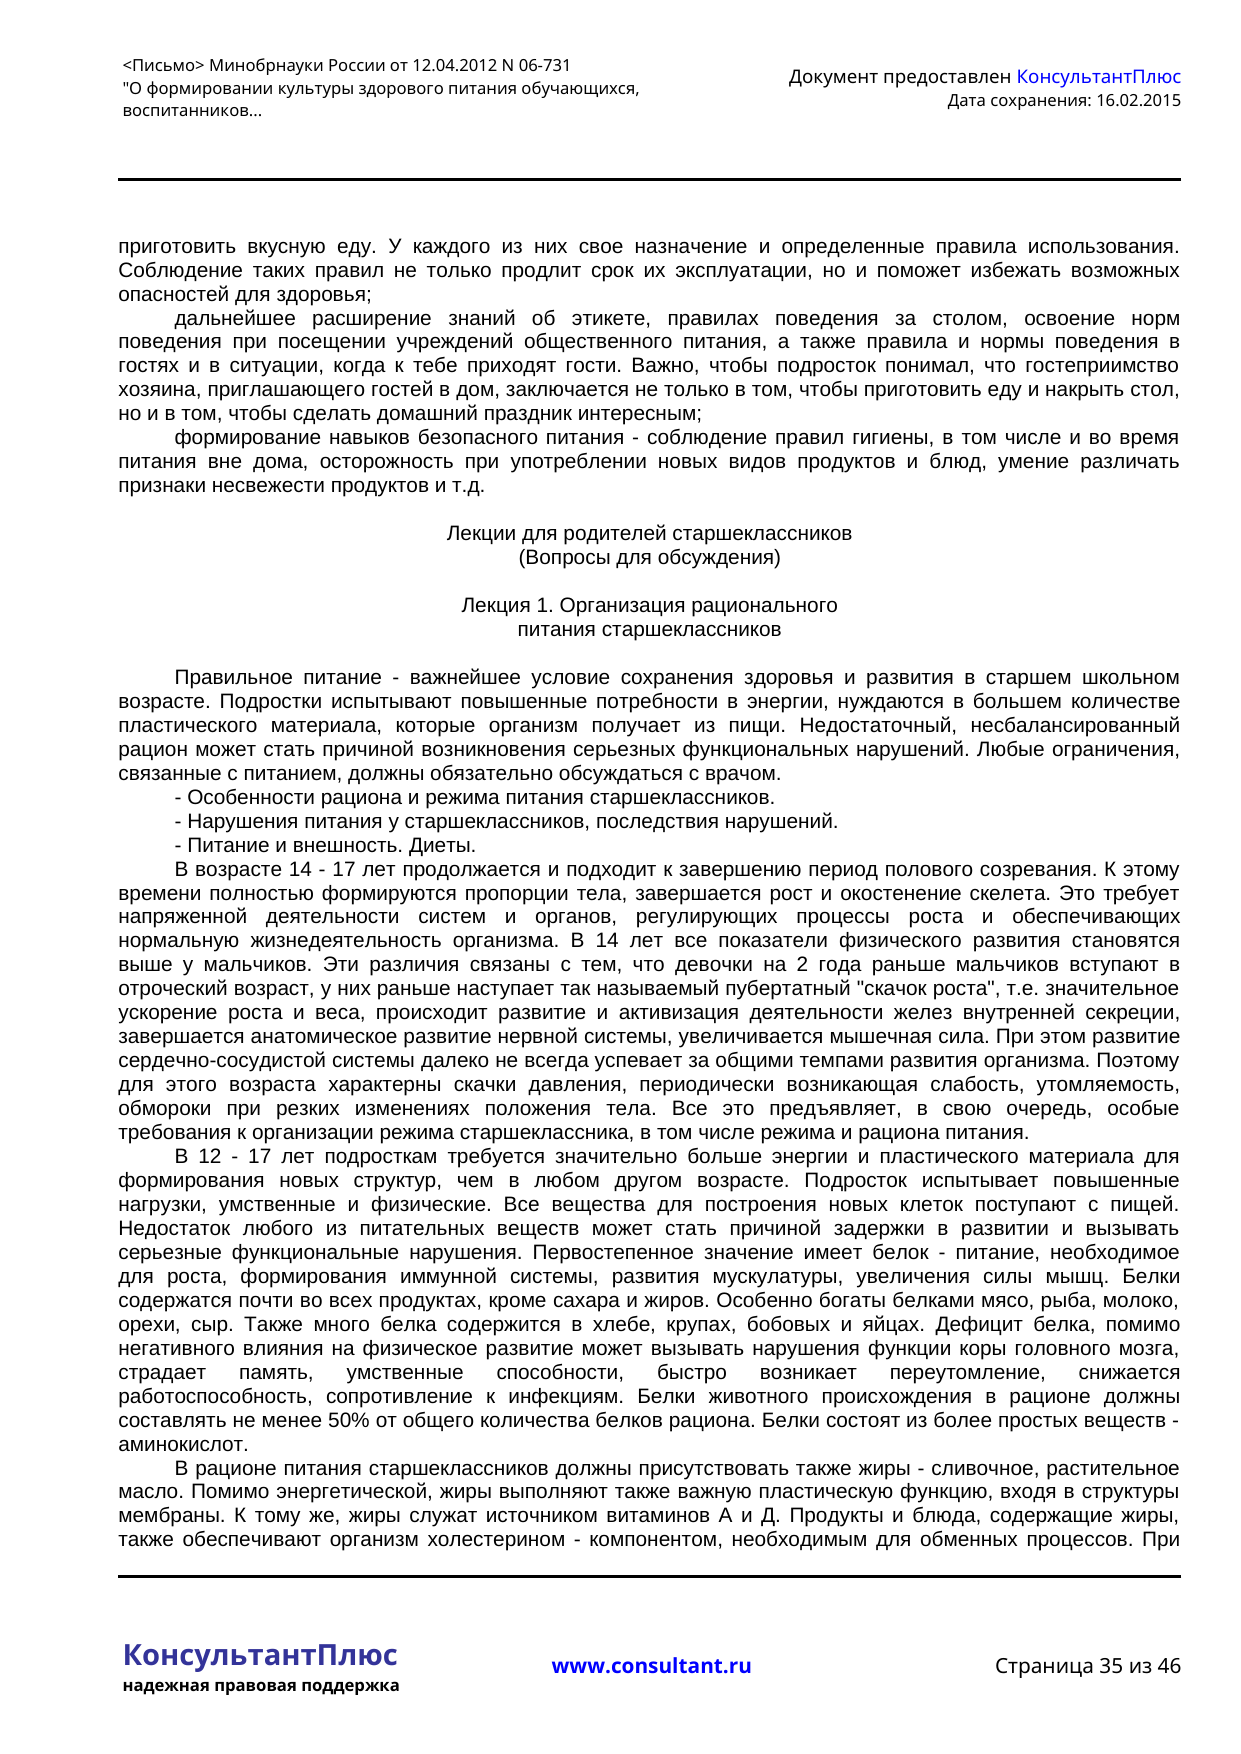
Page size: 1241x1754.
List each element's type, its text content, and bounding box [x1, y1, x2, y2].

text - Питание и внешность. Диеты. [118, 832, 1181, 856]
text - Особенности рациона и режима питания старшеклассников. [118, 784, 1181, 808]
text формирование навыков безопасного питания - соблюдение правил гигиены, в том числе и во время питания вне дома, осторожность при употреблении новых видов продуктов и блюд, умение различать признаки несвежести продуктов и т.д. [118, 425, 1181, 497]
text Лекция 1. Организация рационального [118, 593, 1181, 617]
text Лекции для родителей старшеклассников [118, 521, 1181, 545]
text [118, 233, 1181, 305]
text - Нарушения питания у старшеклассников, последствия нарушений. [118, 808, 1181, 832]
text Правильное питание - важнейшее условие сохранения здоровья и развития в старшем школьном возрасте. Подростки испытывают повышенные потребности в энергии, нуждаются в большем количестве пластического материала, которые организм получает из пищи. Недостаточный, несбалансированный рацион может стать причиной возникновения серьезных функциональных нарушений. Любые ограничения, связанные с питанием, должны обязательно обсуждаться с врачом. [118, 665, 1181, 784]
text питания старшеклассников [118, 617, 1181, 641]
text В возрасте 14 - 17 лет продолжается и подходит к завершению период полового созревания. К этому времени полностью формируются пропорции тела, завершается рост и окостенение скелета. Это требует напряженной деятельности систем и органов, регулирующих процессы роста и обеспечивающих нормальную жизнедеятельность организма. В 14 лет все показатели физического развития становятся выше у мальчиков. Эти различия связаны с тем, что девочки на 2 года раньше мальчиков вступают в отроческий возраст, у них раньше наступает так называемый пубертатный "скачок роста", т.е. значительное ускорение роста и веса, происходит развитие и активизация деятельности желез внутренней секреции, завершается анатомическое развитие нервной системы, увеличивается мышечная сила. При этом развитие сердечно-сосудистой системы далеко не всегда успевает за общими темпами развития организма. Поэтому для этого возраста характерны скачки давления, периодически возникающая слабость, утомляемость, обмороки при резких изменениях положения тела. Все это предъявляет, в свою очередь, особые требования к организации режима старшеклассника, в том числе режима и рациона питания. [118, 856, 1181, 1144]
text (Вопросы для обсуждения) [118, 545, 1181, 569]
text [118, 1455, 1181, 1551]
text В 12 - 17 лет подросткам требуется значительно больше энергии и пластического материала для формирования новых структур, чем в любом другом возрасте. Подросток испытывает повышенные нагрузки, умственные и физические. Все вещества для построения новых клеток поступают с пищей. Недостаток любого из питательных веществ может стать причиной задержки в развитии и вызывать серьезные функциональные нарушения. Первостепенное значение имеет белок - питание, необходимое для роста, формирования иммунной системы, развития мускулатуры, увеличения силы мышц. Белки содержатся почти во всех продуктах, кроме сахара и жиров. Особенно богаты белками мясо, рыба, молоко, орехи, сыр. Также много белка содержится в хлебе, крупах, бобовых и яйцах. Дефицит белка, помимо негативного влияния на физическое развитие может вызывать нарушения функции коры головного мозга, страдает память, умственные способности, быстро возникает переутомление, снижается работоспособность, сопротивление к инфекциям. Белки животного происхождения в рационе должны составлять не менее 50% от общего количества белков рациона. Белки состоят из более простых веществ - аминокислот. [118, 1144, 1181, 1455]
text дальнейшее расширение знаний об этикете, правилах поведения за столом, освоение норм поведения при посещении учреждений общественного питания, а также правила и нормы поведения в гостях и в ситуации, когда к тебе приходят гости. Важно, чтобы подросток понимал, что гостеприимство хозяина, приглашающего гостей в дом, заключается не только в том, чтобы приготовить еду и накрыть стол, но и в том, чтобы сделать домашний праздник интересным; [118, 305, 1181, 425]
